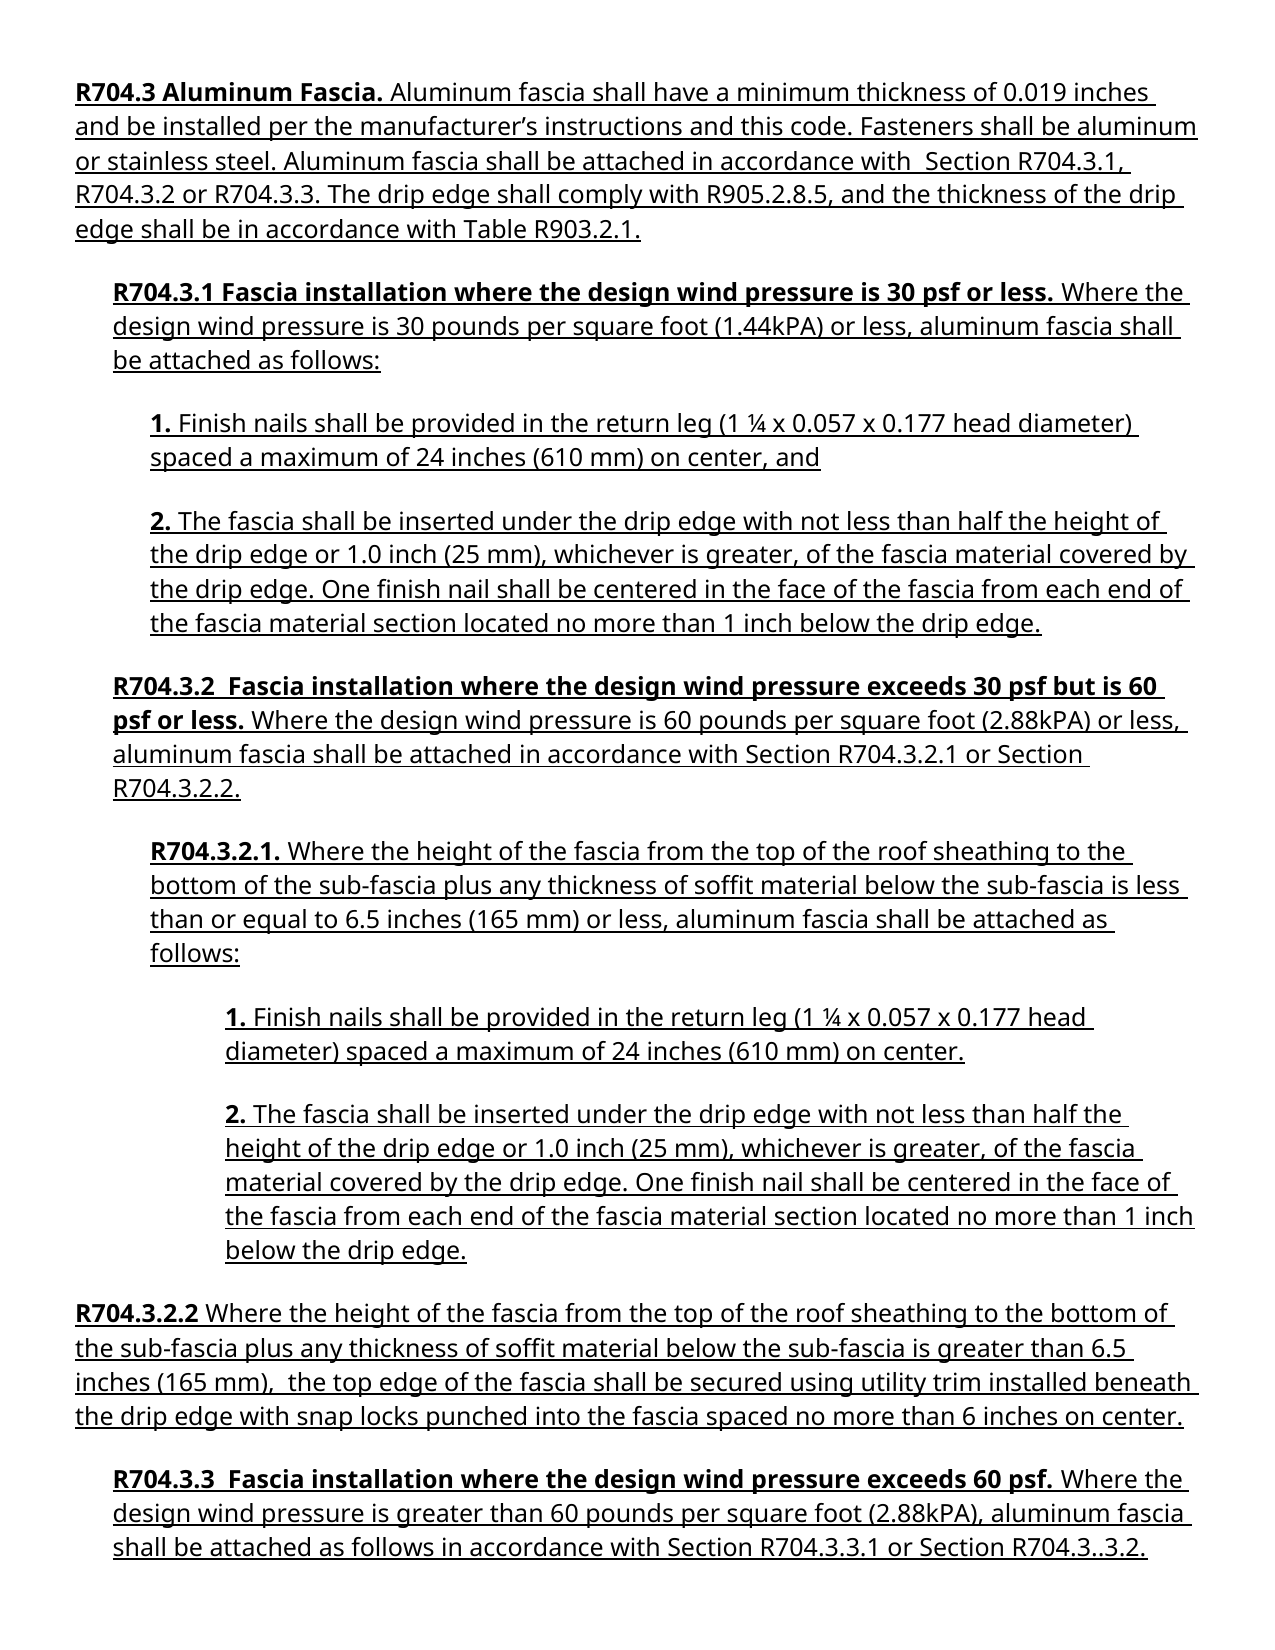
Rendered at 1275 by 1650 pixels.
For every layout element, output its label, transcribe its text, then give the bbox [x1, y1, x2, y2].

text R704.3.2.1. Where the height of the fascia from the top of the roof sheathing to the bottom of the sub-fascia plus any thickness of soffit material below the sub-fascia is less than or equal to 6.5 inches (165 mm) or less, aluminum fascia shall be attached as follows: [150, 834, 1200, 970]
text R704.3.2.2 Where the height of the fascia from the top of the roof sheathing to the bottom of the sub-fascia plus any thickness of soffit material below the sub-fascia is greater than 6.5 inches (165 mm), the top edge of the fascia shall be secured using utility trim installed beneath the drip edge with snap locks punched into the fascia spaced no more than 6 inches on center. [75, 1296, 1200, 1432]
text R704.3.3 Fascia installation where the design wind pressure exceeds 60 psf. Where the design wind pressure is greater than 60 pounds per square foot (2.88kPA), aluminum fascia shall be attached as follows in accordance with Section R704.3.3.1 or Section R704.3..3.2. [112, 1462, 1200, 1564]
text 1. Finish nails shall be provided in the return leg (1 ¼ x 0.057 x 0.177 head diameter) spaced a maximum of 24 inches (610 mm) on center. [225, 999, 1200, 1067]
text R704.3.2 Fascia installation where the design wind pressure exceeds 30 psf but is 60 psf or less. Where the design wind pressure is 60 pounds per square foot (2.88kPA) or less, aluminum fascia shall be attached in accordance with Section R704.3.2.1 or Section R704.3.2.2. [112, 668, 1200, 805]
text R704.3.1 Fascia installation where the design wind pressure is 30 psf or less. Where the design wind pressure is 30 pounds per square foot (1.44kPA) or less, aluminum fascia shall be attached as follows: [112, 274, 1200, 377]
text 1. Finish nails shall be provided in the return leg (1 ¼ x 0.057 x 0.177 head diameter) spaced a maximum of 24 inches (610 mm) on center, and [150, 406, 1200, 474]
text R704.3 Aluminum Fascia. Aluminum fascia shall have a minimum thickness of 0.019 inches and be installed per the manufacturer’s instructions and this code. Fasteners shall be aluminum or stainless steel. Aluminum fascia shall be attached in accordance with Section R704.3.1, R704.3.2 or R704.3.3. The drip edge shall comply with R905.2.8.5, and the thickness of the drip edge shall be in accordance with Table R903.2.1. [75, 75, 1200, 245]
